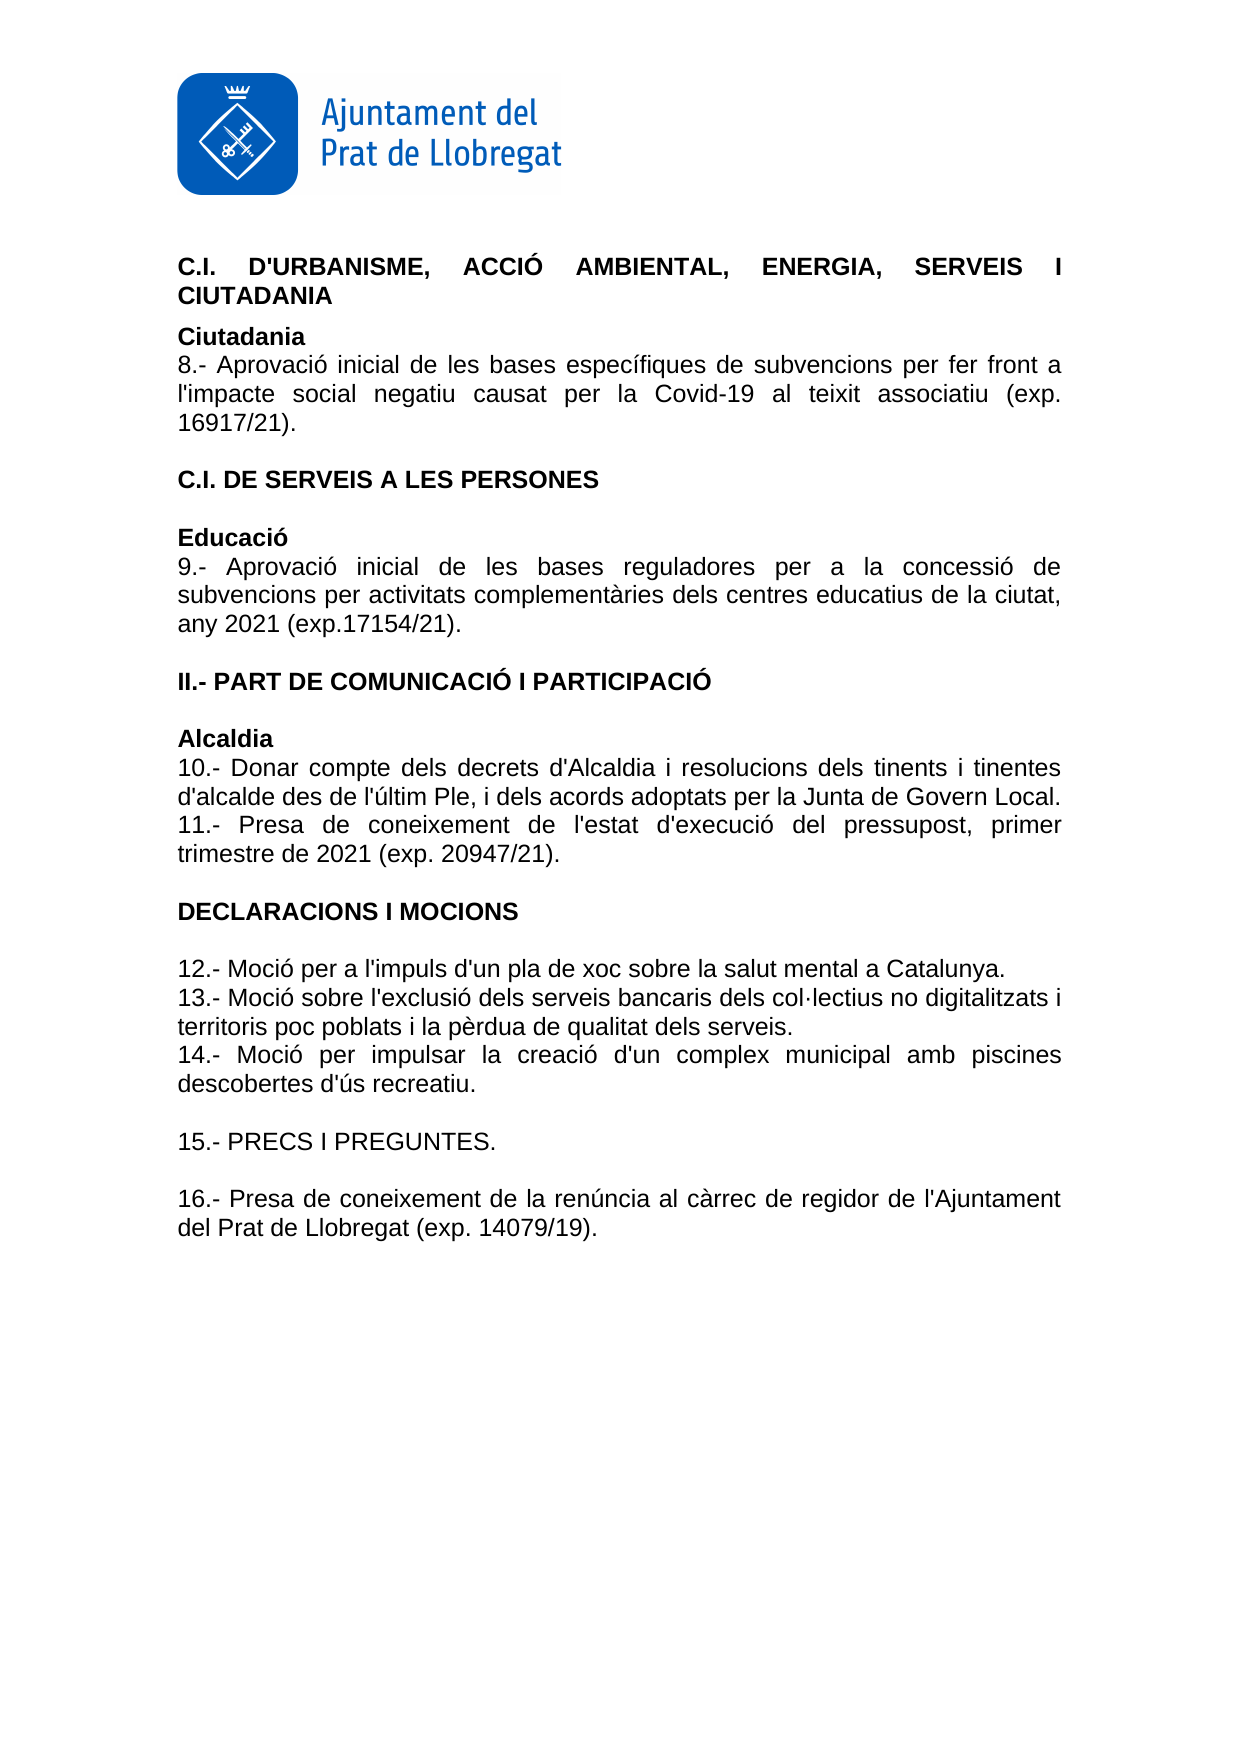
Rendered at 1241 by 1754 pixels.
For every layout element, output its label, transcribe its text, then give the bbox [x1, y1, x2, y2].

text Ciutadania [177, 321, 1063, 350]
text 16.- Presa de coneixement de la renúncia al càrrec de regidor de l'Ajuntament del Prat de Llobregat (exp. 14079/19). [177, 1184, 1063, 1241]
text Educació [177, 523, 1063, 551]
text 13.- Moció sobre l'exclusió dels serveis bancaris dels col·lectius no digitalitzats i territoris poc poblats i la pèrdua de qualitat dels serveis. [177, 983, 1063, 1040]
text 15.- PRECS I PREGUNTES. [177, 1126, 1063, 1155]
text II.- PART DE COMUNICACIÓ I PARTICIPACIÓ [177, 666, 1063, 695]
text Alcaldia [177, 724, 1063, 753]
picture [177, 73, 562, 195]
text 11.- Presa de coneixement de l'estat d'execució del pressupost, primer trimestre de 2021 (exp. 20947/21). [177, 810, 1063, 868]
text 12.- Moció per a l'impuls d'un pla de xoc sobre la salut mental a Catalunya. [177, 954, 1063, 983]
text C.I. DE SERVEIS A LES PERSONES [177, 465, 1063, 494]
text C.I. D'URBANISME, ACCIÓ AMBIENTAL, ENERGIA, SERVEIS I CIUTADANIA [177, 252, 1063, 309]
text 14.- Moció per impulsar la creació d'un complex municipal amb piscines descobertes d'ús recreatiu. [177, 1040, 1063, 1098]
text 9.- Aprovació inicial de les bases reguladores per a la concessió de subvencions per activitats complementàries dels centres educatius de la ciutat, any 2021 (exp.17154/21). [177, 551, 1063, 638]
text 8.- Aprovació inicial de les bases específiques de subvencions per fer front a l'impacte social negatiu causat per la Covid-19 al teixit associatiu (exp. 16917/21). [177, 350, 1063, 436]
text DECLARACIONS I MOCIONS [177, 896, 1063, 925]
text 10.- Donar compte dels decrets d'Alcaldia i resolucions dels tinents i tinentes d'alcalde des de l'últim Ple, i dels acords adoptats per la Junta de Govern Local. [177, 753, 1063, 810]
